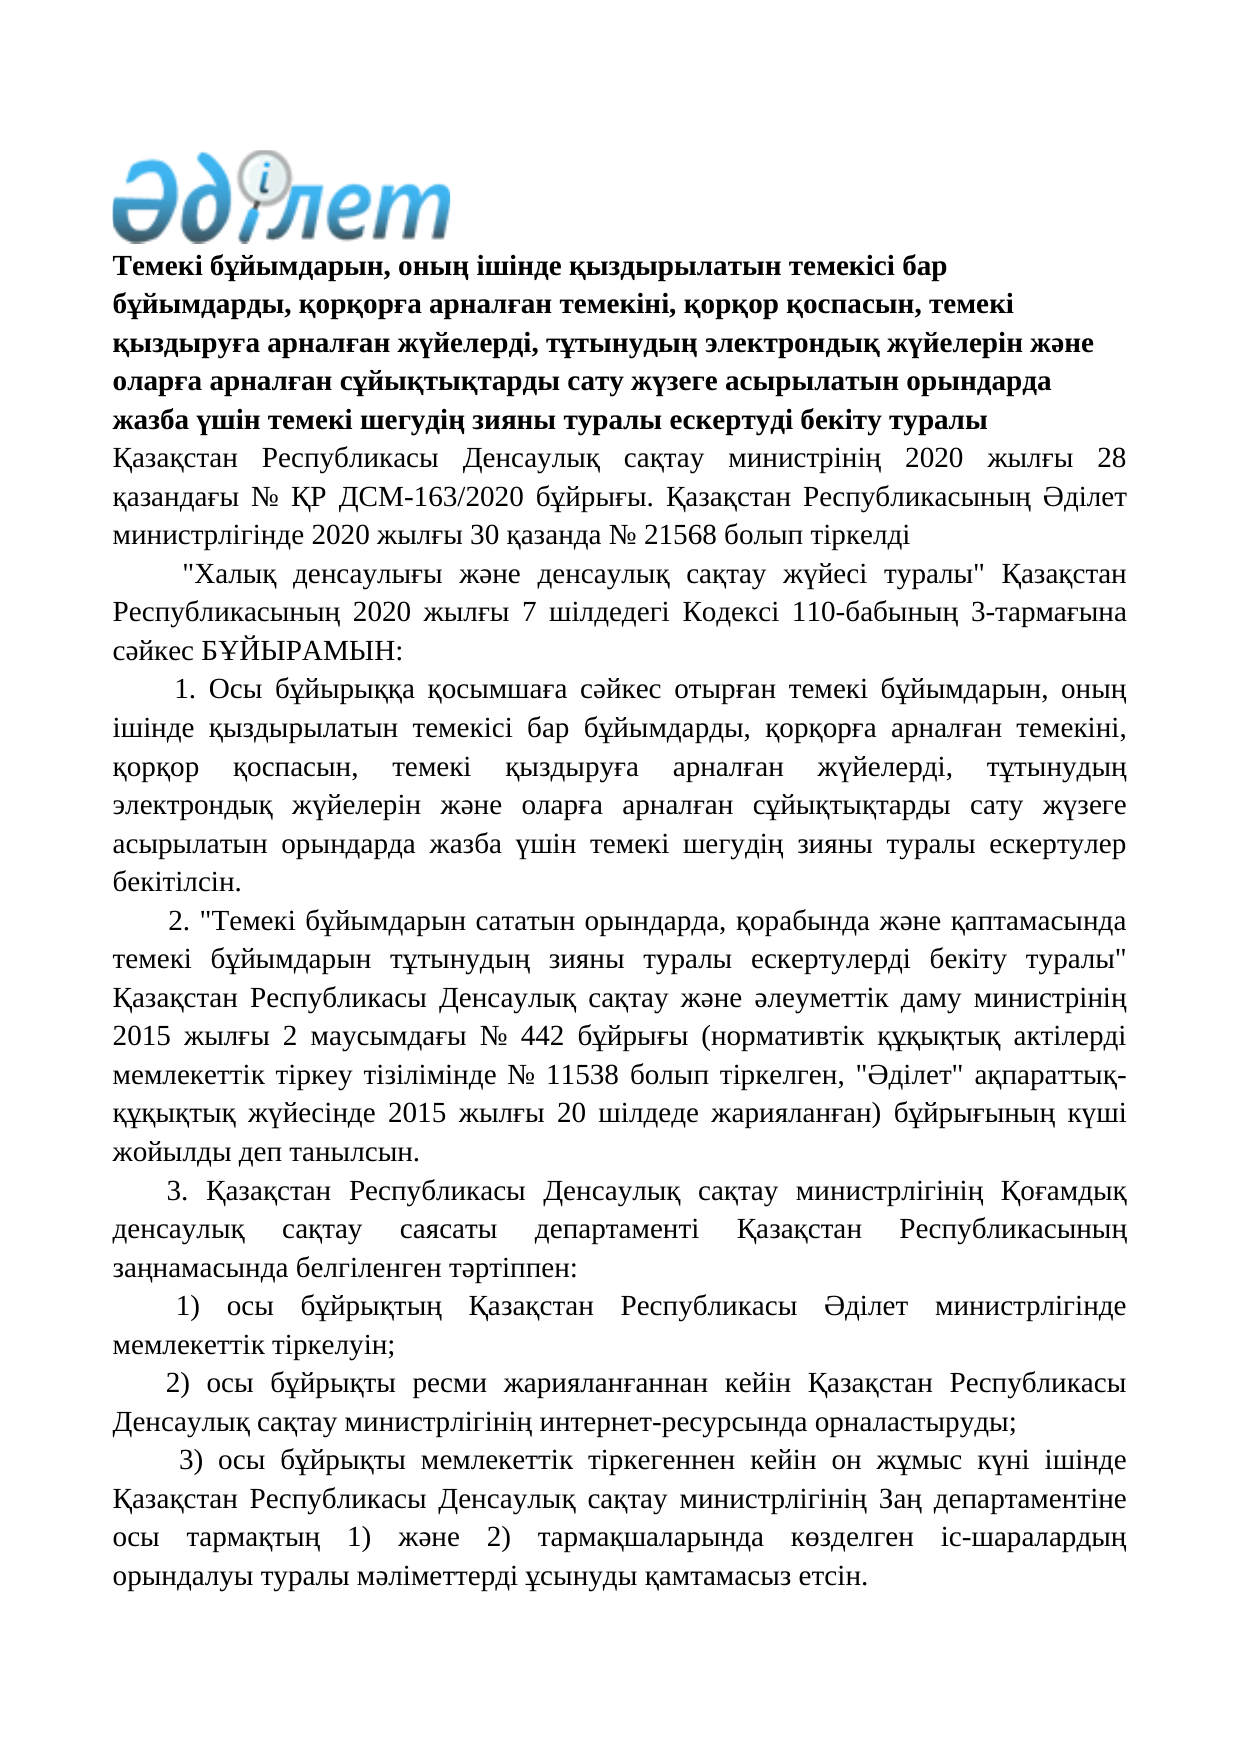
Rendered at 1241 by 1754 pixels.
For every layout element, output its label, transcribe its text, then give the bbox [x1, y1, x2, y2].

text 1) осы бұйрықтың Қазақстан Республикасы Әділет министрлігінде мемлекеттік тіркелуін; [112, 1288, 1128, 1360]
text 3. Қазақстан Республикасы Денсаулық сақтау министрлігінің Қоғамдық денсаулық сақтау саясаты департаменті Қазақстан Республикасының заңнамасында белгіленген тәртіппен: [112, 1173, 1128, 1283]
text "Халық денсаулығы және денсаулық сақтау жүйесі туралы" Қазақстан Республикасының 2020 жылғы 7 шілдедегі Кодексі 110-бабының 3-тармағына сәйкес БҰЙЫРАМЫН: [112, 556, 1128, 667]
text 2. "Темекі бұйымдарын сататын орындарда, қорабында және қаптамасында темекі бұйымдарын тұтынудың зияны туралы ескертулерді бекіту туралы" Қазақстан Республикасы Денсаулық сақтау және әлеуметтік даму министрінің 2015 жылғы 2 маусымдағы № 442 бұйрығы (нормативтік құқықтық актілерді мемлекеттік тіркеу тізілімінде № 11538 болып тіркелген, "Әділет" ақпараттық-құқықтық жүйесінде 2015 жылғы 20 шілдеде жарияланған) бұйрығының күші жойылды деп танылсын. [112, 903, 1128, 1168]
text Қазақстан Республикасы Денсаулық сақтау министрінің 2020 жылғы 28 қазандағы № ҚР ДСМ-163/2020 бұйрығы. Қазақстан Республикасының Әділет министрлігінде 2020 жылғы 30 қазанда № 21568 болып тіркелді [112, 440, 1128, 551]
text 2) осы бұйрықты ресми жарияланғаннан кейін Қазақстан Республикасы Денсаулық сақтау министрлігінің интернет-ресурсында орналастыруды; [112, 1365, 1128, 1437]
text 1. Осы бұйырыққа қосымшаға сәйкес отырған темекі бұйымдарын, оның ішінде қыздырылатын темекісі бар бұйымдарды, қорқорға арналған темекіні, қорқор қоспасын, темекі қыздыруға арналған жүйелерді, тұтынудың электрондық жүйелерін және оларға арналған сұйықтықтарды сату жүзеге асырылатын орындарда жазба үшін темекі шегудің зияны туралы ескертулер бекітілсін. [112, 672, 1128, 898]
text Темекі бұйымдарын, оның ішінде қыздырылатын темекісі бар бұйымдарды, қорқорға арналған темекіні, қорқор қоспасын, темекі қыздыруға арналған жүйелерді, тұтынудың электрондық жүйелерін және оларға арналған сұйықтықтарды сату жүзеге асырылатын орындарда жазба үшін темекі шегудің зияны туралы ескертуді бекіту туралы [112, 248, 1128, 435]
picture [112, 150, 451, 244]
text 3) осы бұйрықты мемлекеттік тіркегеннен кейін он жұмыс күні ішінде Қазақстан Республикасы Денсаулық сақтау министрлігінің Заң департаментіне осы тармақтың 1) және 2) тармақшаларында көзделген іс-шаралардың орындалуы туралы мәліметтерді ұсынуды қамтамасыз етсін. [112, 1442, 1128, 1592]
